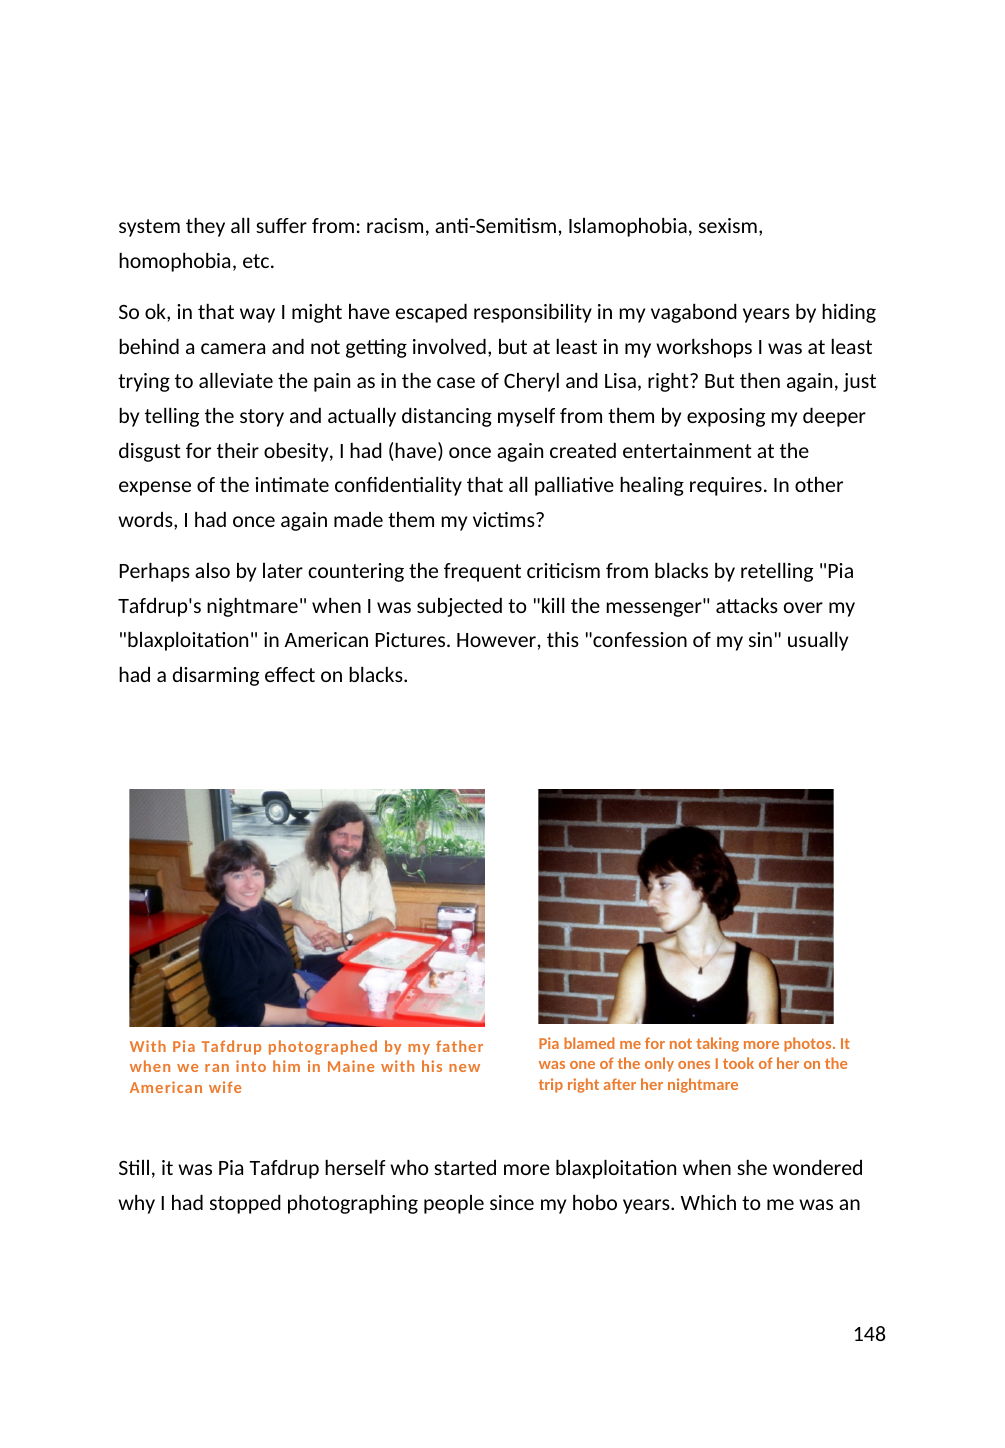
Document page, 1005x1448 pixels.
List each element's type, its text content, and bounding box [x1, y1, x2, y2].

text So ok, in that way I might have escaped responsibility in my vagabond years by hiding behind a camera and not getting involved, but at least in my workshops I was at least trying to alleviate the pain as in the case of Cheryl and Lisa, right? But then again, just by telling the story and actually distancing myself from them by exposing my deeper disgust for their obesity, I had (have) once again created entertainment at the expense of the intimate confidentiality that all palliative healing requires. In other words, I had once again made them my victims? [118, 298, 886, 533]
table_header With Pia Tafdrup photographed by my father when we ran into him in Maine with his new American wife [118, 780, 527, 1117]
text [118, 1117, 886, 1216]
picture [538, 789, 834, 1024]
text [118, 213, 886, 274]
table_header Pia blamed me for not taking more photos. It was one of the only ones I took of her on the trip right after her nightmare [527, 780, 886, 1117]
picture [129, 789, 485, 1027]
text Perhaps also by later countering the frequent criticism from blacks by retelling "Pia Tafdrup's nightmare" when I was subjected to "kill the messenger" attacks over my "blaxploitation" in American Pictures. However, this "confession of my sin" usually had a disarming effect on blacks. [118, 557, 886, 688]
